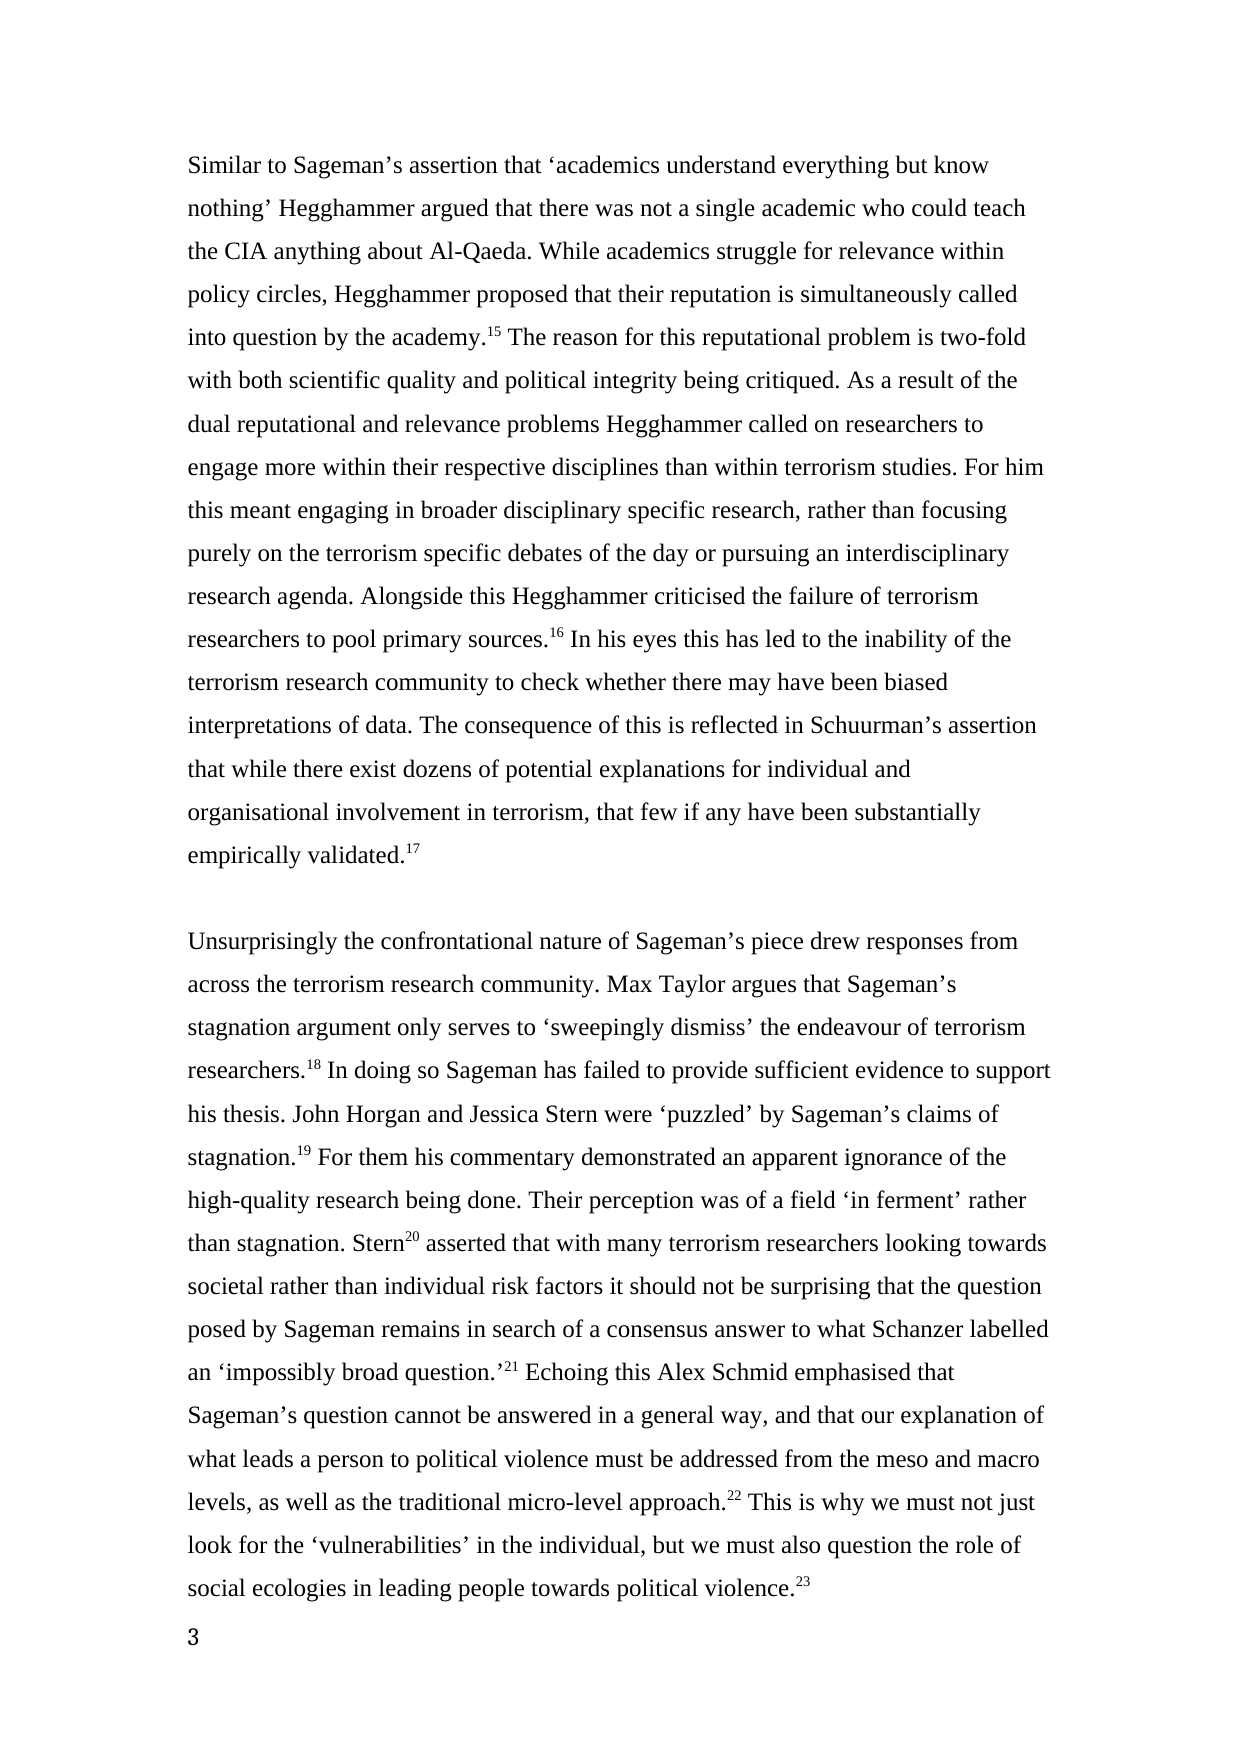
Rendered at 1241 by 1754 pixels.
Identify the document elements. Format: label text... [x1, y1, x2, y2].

text Unsurprisingly the confrontational nature of Sageman’s piece drew responses from across the terrorism research community. Max Taylor argues that Sageman’s stagnation argument only serves to ‘sweepingly dismiss’ the endeavour of terrorism researchers. In doing so Sageman has failed to provide sufficient evidence to support his thesis. John Horgan and Jessica Stern were ‘puzzled’ by Sageman’s claims of stagnation. For them his commentary demonstrated an apparent ignorance of the high-quality research being done. Their perception was of a field ‘in ferment’ rather than stagnation. Stern asserted that with many terrorism researchers looking towards societal rather than individual risk factors it should not be surprising that the question posed by Sageman remains in search of a consensus answer to what Schanzer labelled an ‘impossibly broad question.’ Echoing this Alex Schmid emphasised that Sageman’s question cannot be answered in a general way, and that our explanation of what leads a person to political violence must be addressed from the meso and macro levels, as well as the traditional micro-level approach. This is why we must not just look for the ‘vulnerabilities’ in the individual, but we must also question the role of social ecologies in leading people towards political violence. [187, 926, 1053, 1602]
text Similar to Sageman’s assertion that ‘academics understand everything but know nothing’ Hegghammer argued that there was not a single academic who could teach the CIA anything about Al-Qaeda. While academics struggle for relevance within policy circles, Hegghammer proposed that their reputation is simultaneously called into question by the academy. The reason for this reputational problem is two-fold with both scientific quality and political integrity being critiqued. As a result of the dual reputational and relevance problems Hegghammer called on researchers to engage more within their respective disciplines than within terrorism studies. For him this meant engaging in broader disciplinary specific research, rather than focusing purely on the terrorism specific debates of the day or pursuing an interdisciplinary research agenda. Alongside this Hegghammer criticised the failure of terrorism researchers to pool primary sources. In his eyes this has led to the inability of the terrorism research community to check whether there may have been biased interpretations of data. The consequence of this is reflected in Schuurman’s assertion that while there exist dozens of potential explanations for individual and organisational involvement in terrorism, that few if any have been substantially empirically validated. [187, 150, 1053, 869]
